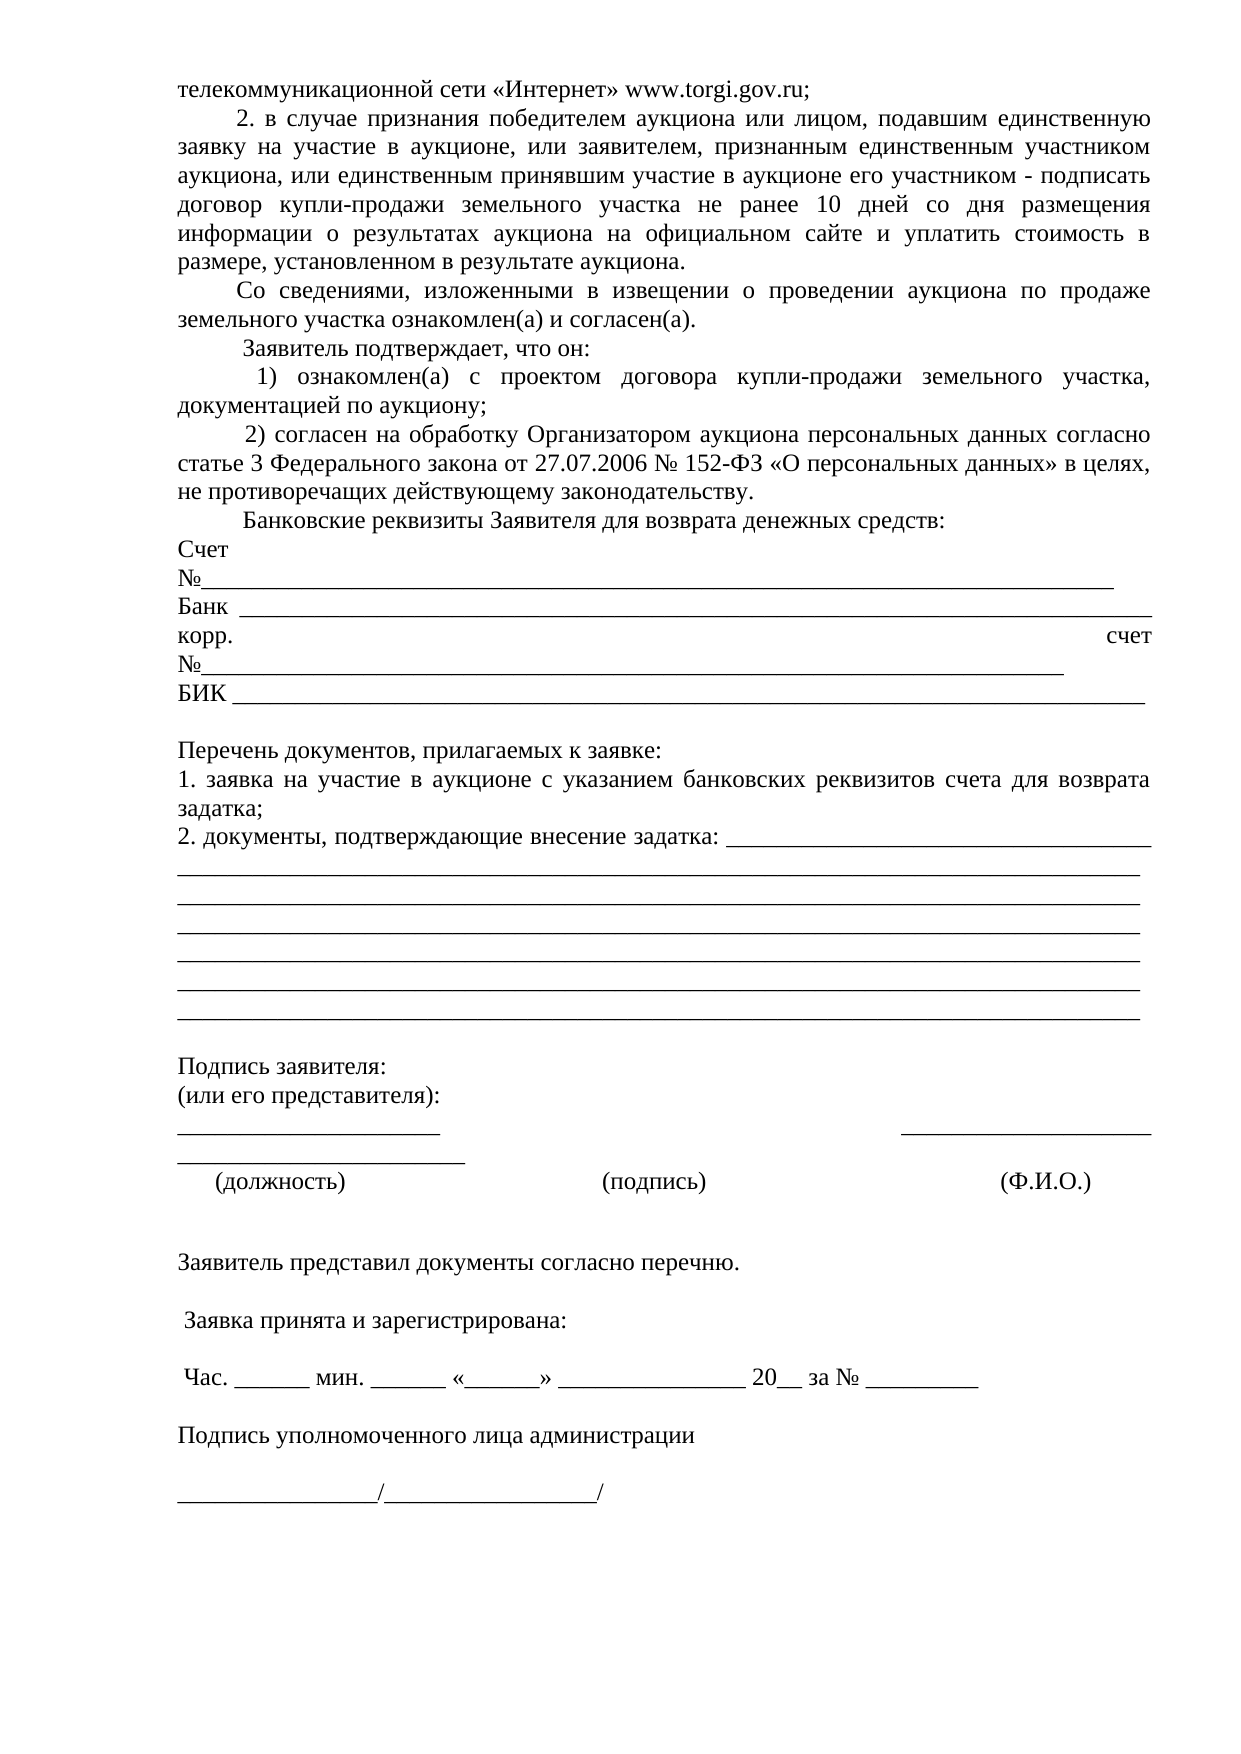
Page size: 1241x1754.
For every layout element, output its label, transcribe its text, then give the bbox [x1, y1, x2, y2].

text Банковские реквизиты Заявителя для возврата денежных средств: [177, 505, 1152, 534]
text _________________________________________________________________________________________________________________________________________________________________________________________________________________________________________________________________________________________________________________________________________________________________________________________________ [177, 879, 1152, 1023]
text Счет №_________________________________________________________________________ [177, 534, 1152, 591]
text Час. ______ мин. ______ «______» _______________ 20__ за № _________ [177, 1362, 1152, 1391]
text Заявка принята и зарегистрирована: [177, 1305, 1152, 1334]
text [177, 74, 1152, 103]
text Перечень документов, прилагаемых к заявке: [177, 735, 1152, 764]
text _____________________ ____________________ _______________________ [177, 1109, 1152, 1166]
text (или его представителя): [177, 1080, 1152, 1109]
text 1. заявка на участие в аукционе с указанием банковских реквизитов счета для возврата задатка; [177, 764, 1152, 821]
text 1) ознакомлен(а) с проектом договора купли-продажи земельного участка, документацией по аукциону; [177, 361, 1152, 419]
text 2. документы, подтверждающие внесение задатка: __________________________________ _____________________________________________________________________________ [177, 821, 1152, 879]
text (должность) (подпись) (Ф.И.О.) [177, 1166, 1152, 1195]
text 2) согласен на обработку Организатором аукциона персональных данных согласно статье 3 Федерального закона от 27.07.2006 № 152-ФЗ «О персональных данных» в целях, не противоречащих действующему законодательству. [177, 419, 1152, 505]
text Со сведениями, изложенными в извещении о проведении аукциона по продаже земельного участка ознакомлен(а) и согласен(а). [177, 275, 1152, 333]
text Заявитель подтверждает, что он: [177, 333, 1152, 361]
text Банк _________________________________________________________________________ корр. счет №_____________________________________________________________________ [177, 591, 1152, 678]
text ________________/_________________/ [177, 1477, 1152, 1506]
text Подпись уполномоченного лица администрации [177, 1420, 1152, 1449]
text БИК _________________________________________________________________________ [177, 678, 1152, 706]
text 2. в случае признания победителем аукциона или лицом, подавшим единственную заявку на участие в аукционе, или заявителем, признанным единственным участником аукциона, или единственным принявшим участие в аукционе его участником - подписать договор купли-продажи земельного участка не ранее 10 дней со дня размещения информации о результатах аукциона на официальном сайте и уплатить стоимость в размере, установленном в результате аукциона. [177, 103, 1152, 275]
text Подпись заявителя: [177, 1051, 1152, 1080]
text Заявитель представил документы согласно перечню. [177, 1247, 1152, 1276]
